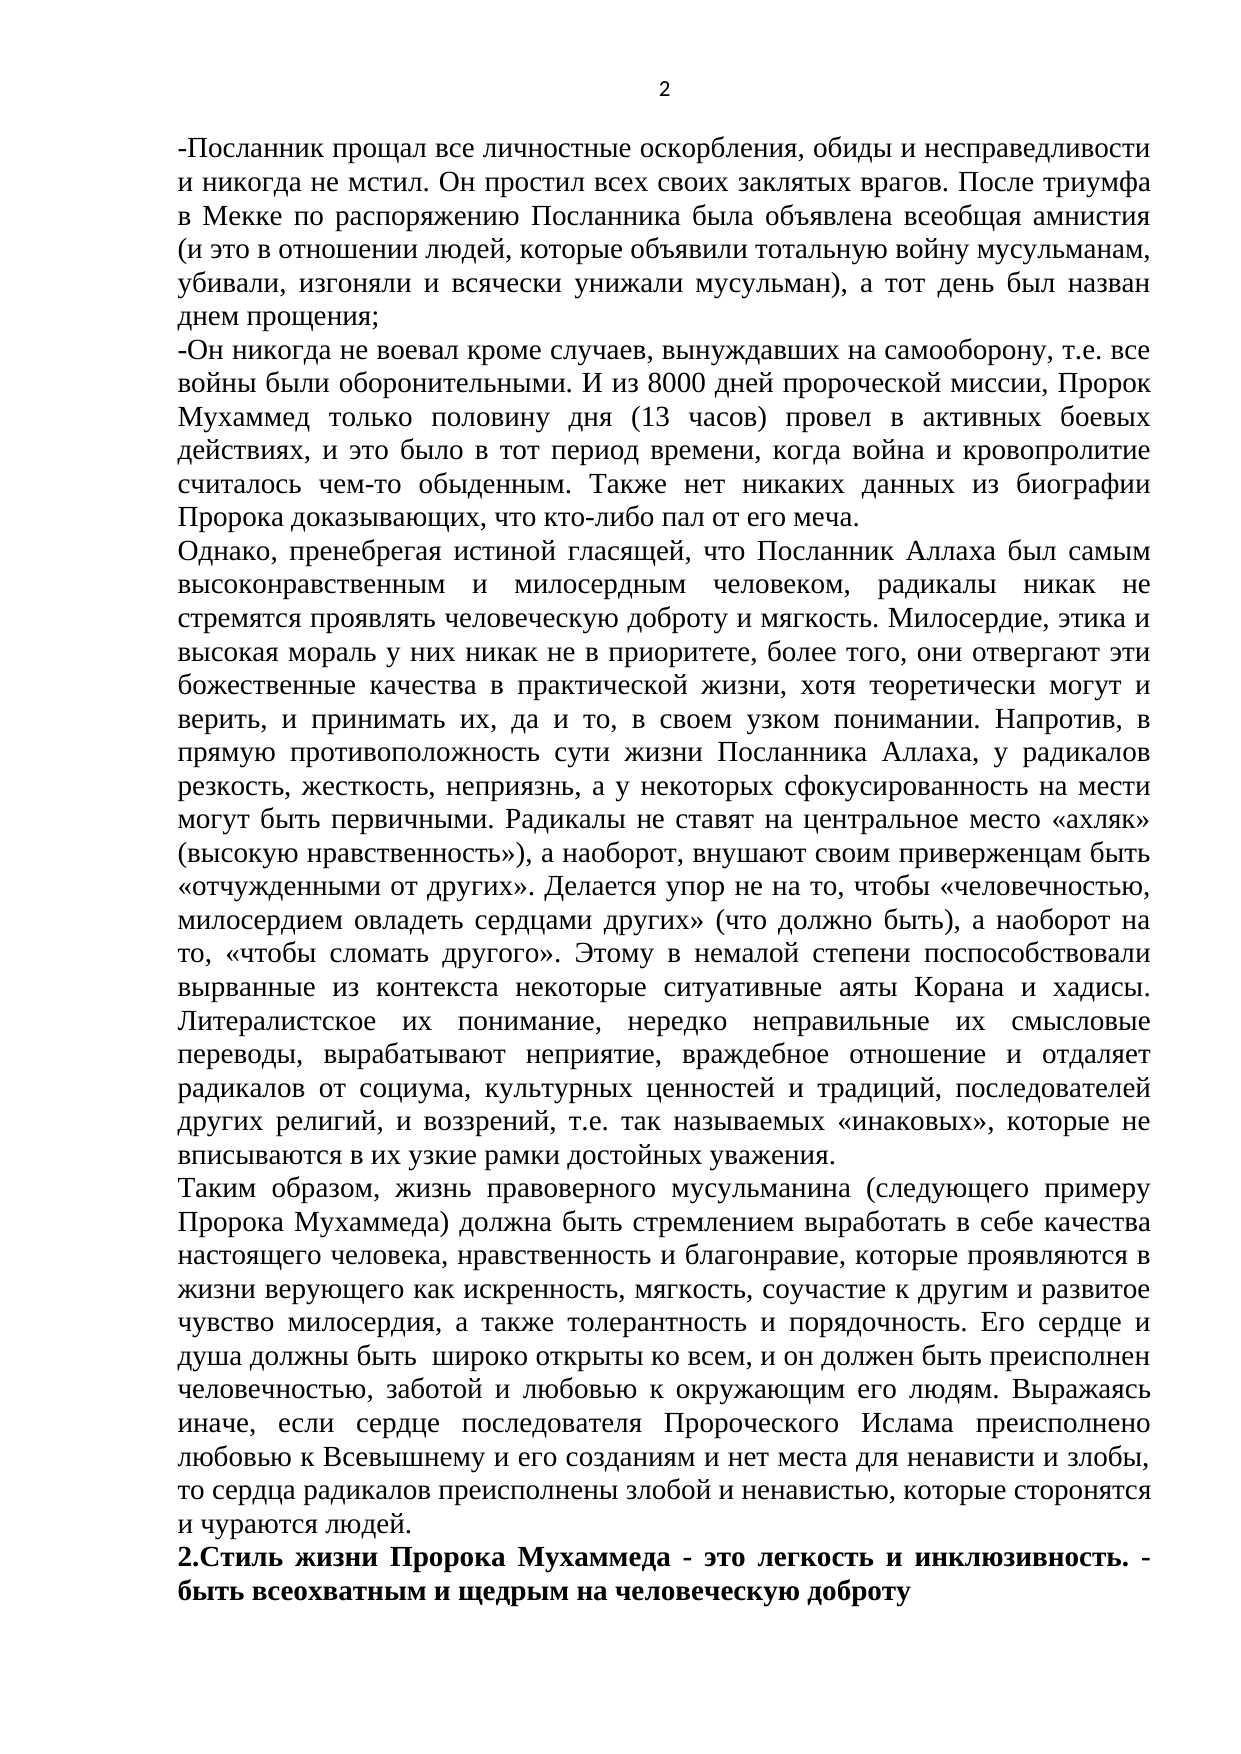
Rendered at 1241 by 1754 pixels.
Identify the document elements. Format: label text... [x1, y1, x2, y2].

text -Посланник прощал все личностные оскорбления, обиды и несправедливости и никогда не мстил. Он простил всех своих заклятых врагов. После триумфа в Мекке по распоряжению Посланника была объявлена всеобщая амнистия (и это в отношении людей, которые объявили тотальную войну мусульманам, убивали, изгоняли и всячески унижали мусульман), а тот день был назван днем прощения; [177, 131, 1152, 332]
text Таким образом, жизнь правоверного мусульманина (следующего примеру Пророка Мухаммеда) должна быть стремлением выработать в себе качества настоящего человека, нравственность и благонравие, которые проявляются в жизни верующего как искренность, мягкость, соучастие к другим и развитое чувство милосердия, а также толерантность и порядочность. Его сердце и душа должны быть широко открыты ко всем, и он должен быть преисполнен человечностью, заботой и любовью к окружающим его людям. Выражаясь иначе, если сердце последователя Пророческого Ислама преисполнено любовью к Всевышнему и его созданиям и нет места для ненависти и злобы, то сердца радикалов преисполнены злобой и ненавистью, которые сторонятся и чураются людей. [177, 1170, 1152, 1539]
text -Он никогда не воевал кроме случаев, вынуждавших на самооборону, т.е. все войны были оборонительными. И из 8000 дней пророческой миссии, Пророк Мухаммед только половину дня (13 часов) провел в активных боевых действиях, и это было в тот период времени, когда война и кровопролитие считалось чем-то обыденным. Также нет никаких данных из биографии Пророка доказывающих, что кто-либо пал от его меча. [177, 332, 1152, 533]
text 2.Стиль жизни Пророка Мухаммеда - это легкость и инклюзивность. - быть всеохватным и щедрым на человеческую доброту [177, 1539, 1152, 1606]
text Однако, пренебрегая истиной гласящей, что Посланник Аллаха был самым высоконравственным и милосердным человеком, радикалы никак не стремятся проявлять человеческую доброту и мягкость. Милосердие, этика и высокая мораль у них никак не в приоритете, более того, они отвергают эти божественные качества в практической жизни, хотя теоретически могут и верить, и принимать их, да и то, в своем узком понимании. Напротив, в прямую противоположность сути жизни Посланника Аллаха, у радикалов резкость, жесткость, неприязнь, а у некоторых сфокусированность на мести могут быть первичными. Радикалы не ставят на центральное место «ахляк» (высокую нравственность»), а наоборот, внушают своим приверженцам быть «отчужденными от других». Делается упор не на то, чтобы «человечностью, милосердием овладеть сердцами других» (что должно быть), а наоборот на то, «чтобы сломать другого». Этому в немалой степени поспособствовали вырванные из контекста некоторые ситуативные аяты Корана и хадисы. Литералистское их понимание, нередко неправильные их смысловые переводы, вырабатывают неприятие, враждебное отношение и отдаляет радикалов от социума, культурных ценностей и традиций, последователей других религий, и воззрений, т.е. так называемых «инаковых», которые не вписываются в их узкие рамки достойных уважения. [177, 533, 1152, 1170]
